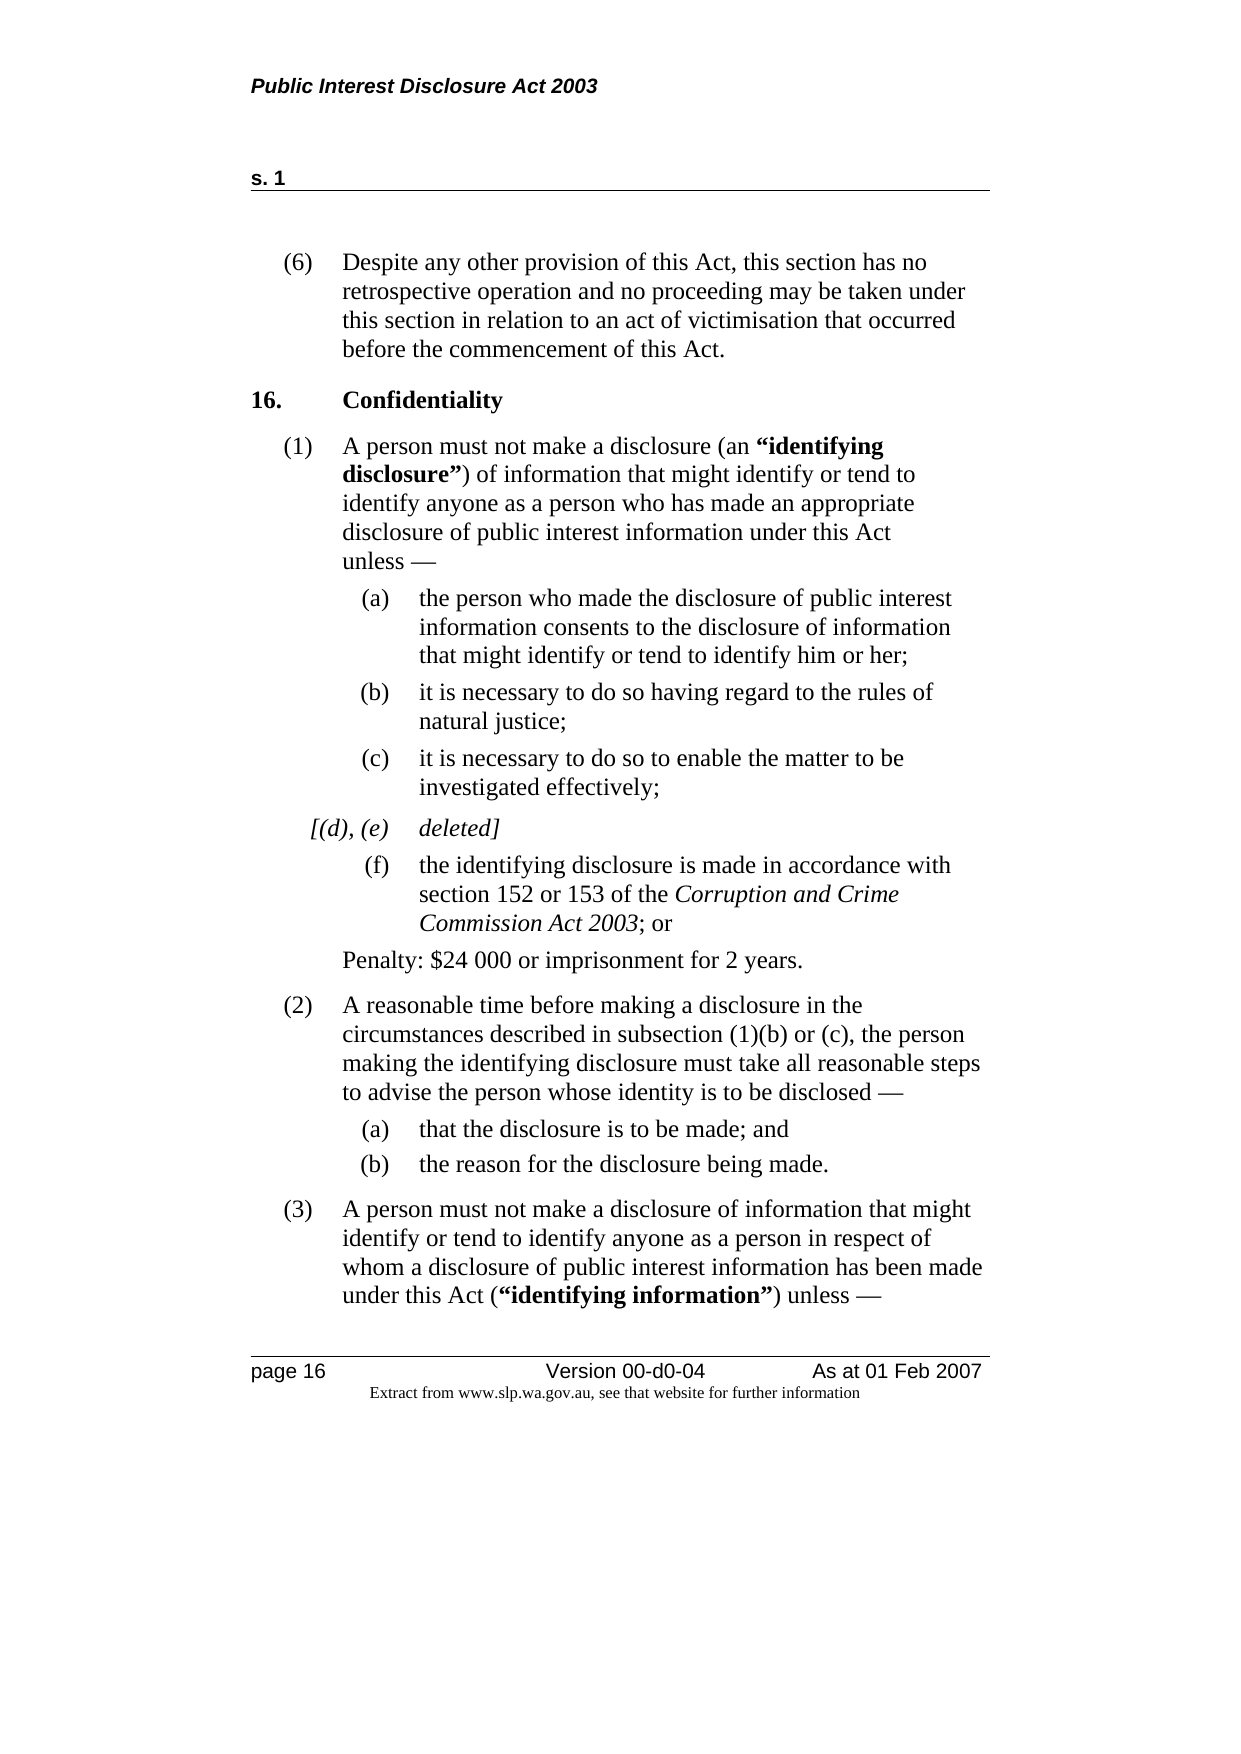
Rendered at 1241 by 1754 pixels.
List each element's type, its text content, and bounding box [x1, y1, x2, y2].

text (b) it is necessary to do so having regard to the rules of natural justice; [251, 677, 990, 735]
text (a) that the disclosure is to be made; and [251, 1114, 990, 1142]
text (a) the person who made the disclosure of public interest information consents to the disclosure of information that might identify or tend to identify him or her; [251, 583, 990, 669]
text (f) the identifying disclosure is made in accordance with section 152 or 153 of the Corruption and Crime Commission Act 2003; or [251, 850, 990, 937]
text Penalty: $24 000 or imprisonment for 2 years. [251, 945, 990, 974]
text [(d), (e) deleted] [251, 813, 990, 842]
text (6) Despite any other provision of this Act, this section has no retrospective operation and no proceeding may be taken under this section in relation to an act of victimisation that occurred before the commencement of this Act. [251, 247, 990, 362]
text (2) A reasonable time before making a disclosure in the circumstances described in subsection (1)(b) or (c), the person making the identifying disclosure must take all reasonable steps to advise the person whose identity is to be disclosed — [251, 990, 990, 1105]
text (c) it is necessary to do so to enable the matter to be investigated effectively; [251, 743, 990, 801]
text (1) A person must not make a disclosure (an “identifying disclosure”) of information that might identify or tend to identify anyone as a person who has made an appropriate disclosure of public interest information under this Act unless — [251, 431, 990, 574]
subtitle 16. Confidentiality [251, 385, 990, 414]
text (3) A person must not make a disclosure of information that might identify or tend to identify anyone as a person in respect of whom a disclosure of public interest information has been made under this Act (“identifying information”) unless — [251, 1194, 990, 1309]
text (b) the reason for the disclosure being made. [251, 1149, 990, 1177]
